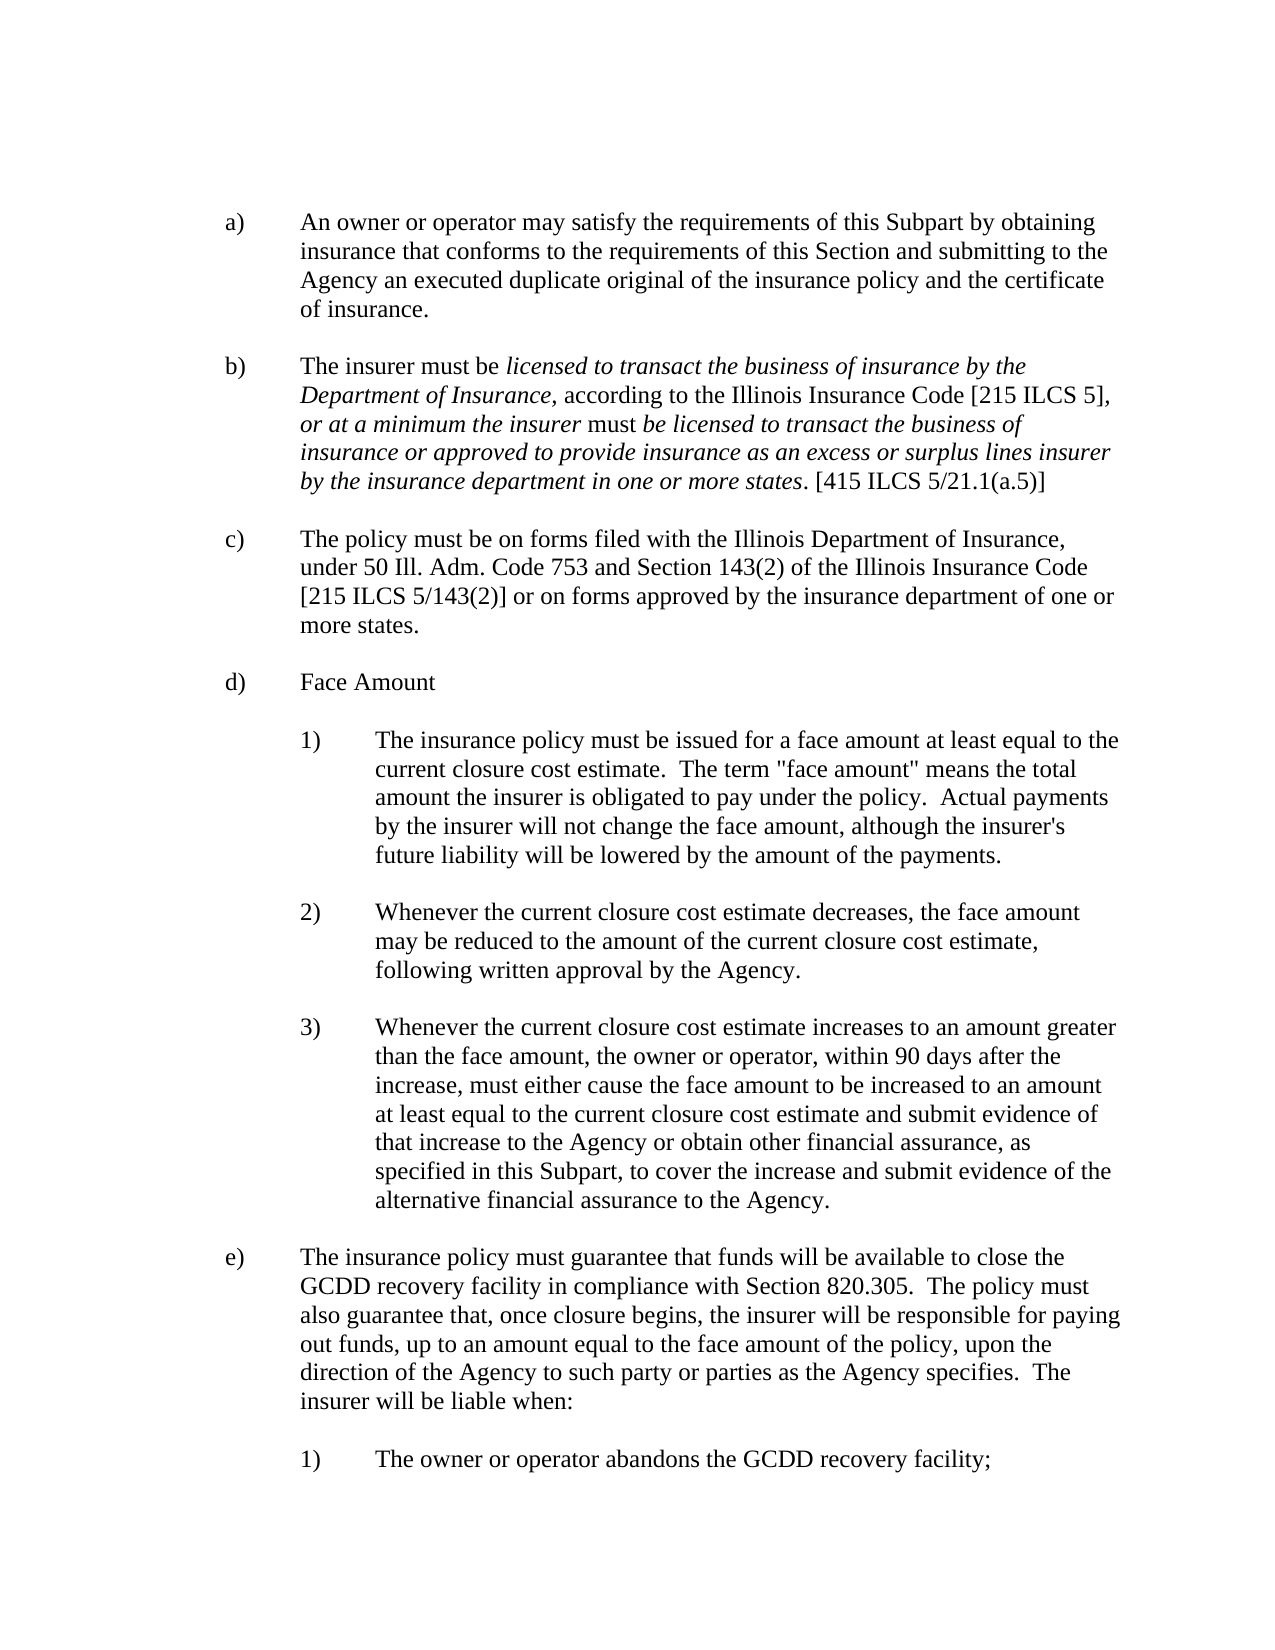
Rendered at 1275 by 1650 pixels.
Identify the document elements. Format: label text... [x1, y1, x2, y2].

text d) Face Amount [225, 667, 1125, 696]
text b) The insurer must be licensed to transact the business of insurance by the Department of Insurance, according to the Illinois Insurance Code [215 ILCS 5], or at a minimum the insurer must be licensed to transact the business of insurance or approved to provide insurance as an excess or surplus lines insurer by the insurance department in one or more states. [415 ILCS 5/21.1(a.5)] [225, 351, 1125, 495]
text e) The insurance policy must guarantee that funds will be available to close the GCDD recovery facility in compliance with Section 820.305. The policy must also guarantee that, once closure begins, the insurer will be responsible for paying out funds, up to an amount equal to the face amount of the policy, upon the direction of the Agency to such party or parties as the Agency specifies. The insurer will be liable when: [225, 1242, 1125, 1415]
text 1) The insurance policy must be issued for a face amount at least equal to the current closure cost estimate. The term "face amount" means the total amount the insurer is obligated to pay under the policy. Actual payments by the insurer will not change the face amount, although the insurer's future liability will be lowered by the amount of the payments. [300, 725, 1125, 869]
text 2) Whenever the current closure cost estimate decreases, the face amount may be reduced to the amount of the current closure cost estimate, following written approval by the Agency. [300, 897, 1125, 984]
text 3) Whenever the current closure cost estimate increases to an amount greater than the face amount, the owner or operator, within 90 days after the increase, must either cause the face amount to be increased to an amount at least equal to the current closure cost estimate and submit evidence of that increase to the Agency or obtain other financial assurance, as specified in this Subpart, to cover the increase and submit evidence of the alternative financial assurance to the Agency. [300, 1012, 1125, 1214]
text c) The policy must be on forms filed with the Illinois Department of Insurance, under 50 Ill. Adm. Code 753 and Section 143(2) of the Illinois Insurance Code [215 ILCS 5/143(2)] or on forms approved by the insurance department of one or more states. [225, 524, 1125, 639]
text 1) The owner or operator abandons the GCDD recovery facility; [300, 1444, 1125, 1472]
text a) An owner or operator may satisfy the requirements of this Subpart by obtaining insurance that conforms to the requirements of this Section and submitting to the Agency an executed duplicate original of the insurance policy and the certificate of insurance. [225, 207, 1125, 322]
